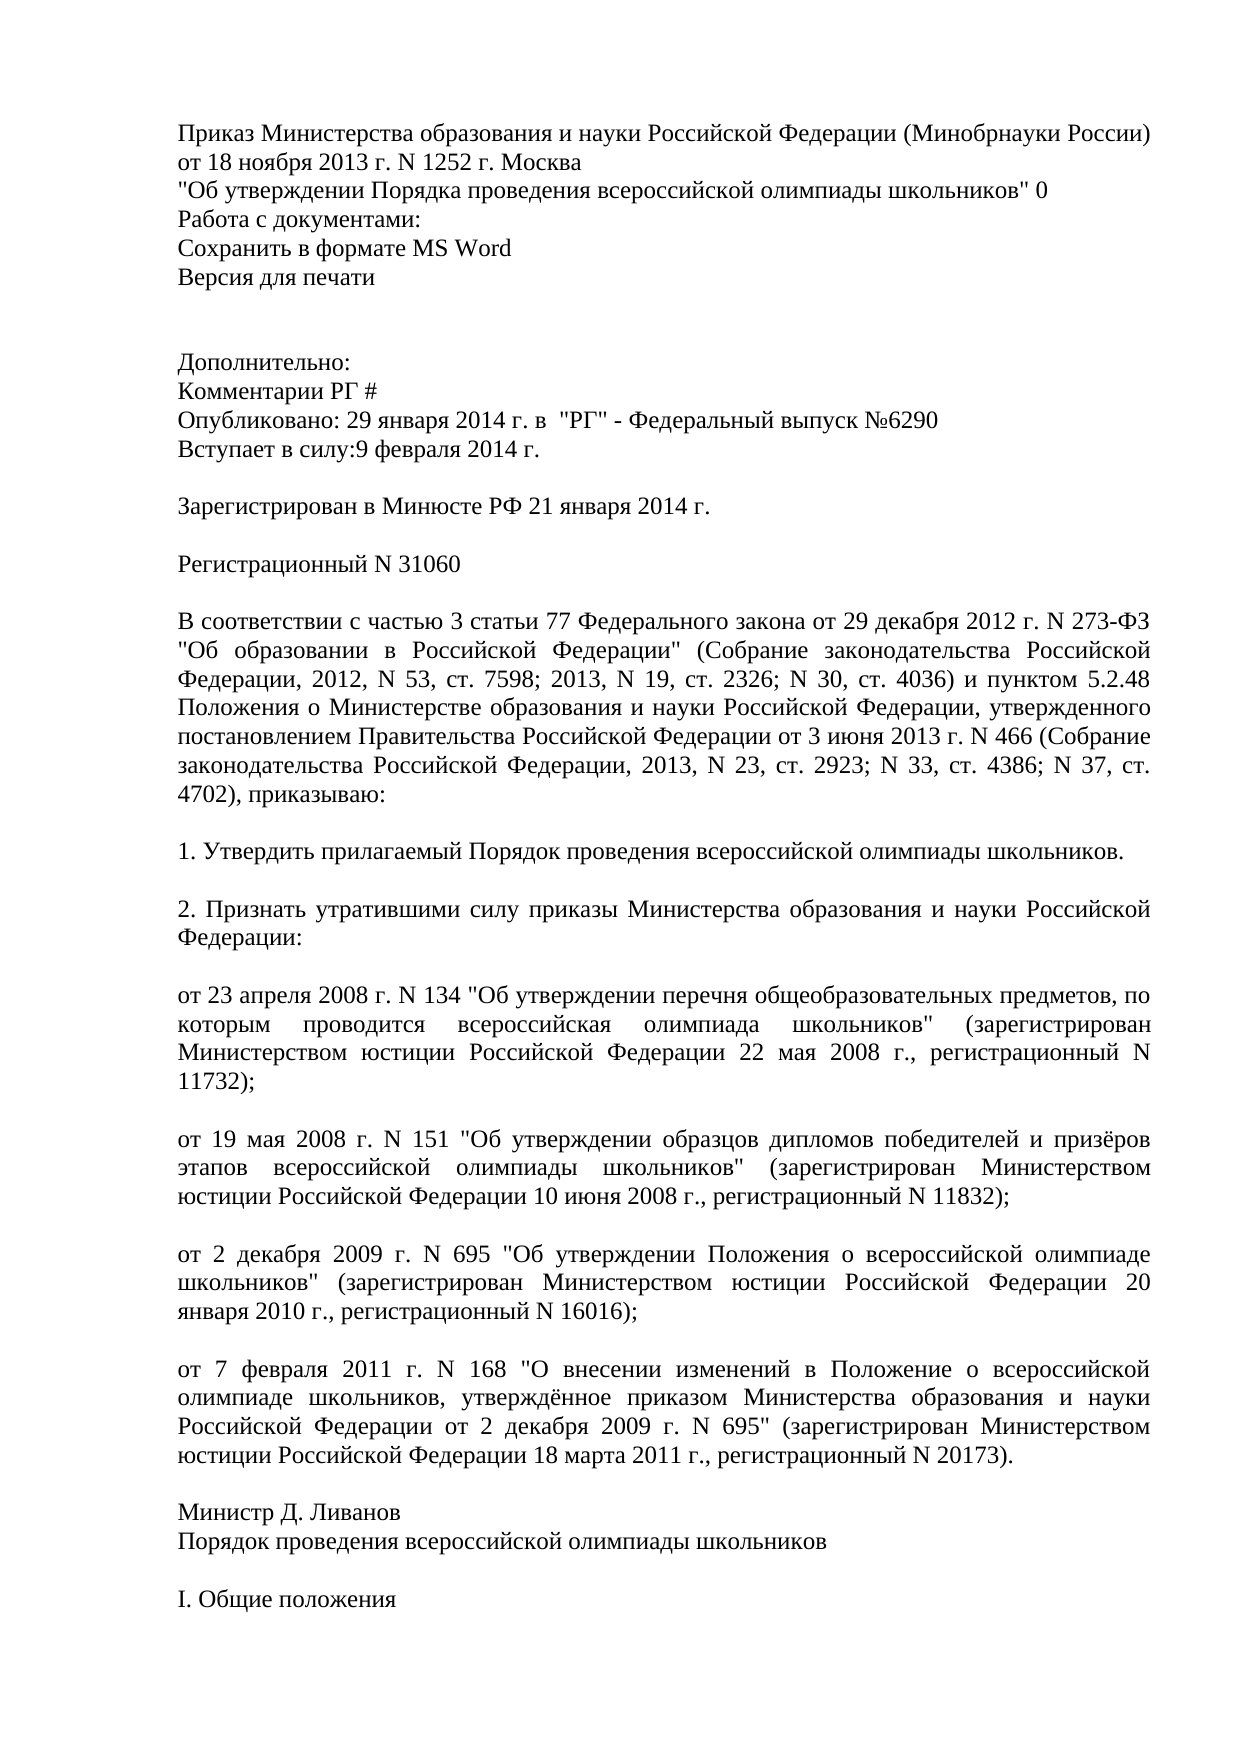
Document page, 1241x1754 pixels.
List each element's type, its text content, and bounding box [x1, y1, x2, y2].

text от 19 мая 2008 г. N 151 "Об утверждении образцов дипломов победителей и призёров этапов всероссийской олимпиады школьников" (зарегистрирован Министерством юстиции Российской Федерации 10 июня 2008 г., регистрационный N 11832); [177, 1124, 1152, 1210]
text Опубликовано: 29 января 2014 г. в "РГ" - Федеральный выпуск №6290 [177, 405, 1152, 434]
text от 2 декабря 2009 г. N 695 "Об утверждении Положения о всероссийской олимпиаде школьников" (зарегистрирован Министерством юстиции Российской Федерации 20 января 2010 г., регистрационный N 16016); [177, 1239, 1152, 1325]
text В соответствии с частью 3 статьи 77 Федерального закона от 29 декабря 2012 г. N 273-ФЗ "Об образовании в Российской Федерации" (Собрание законодательства Российской Федерации, 2012, N 53, ст. 7598; 2013, N 19, ст. 2326; N 30, ст. 4036) и пунктом 5.2.48 Положения о Министерстве образования и науки Российской Федерации, утвержденного постановлением Правительства Российской Федерации от 3 июня 2013 г. N 466 (Собрание законодательства Российской Федерации, 2013, N 23, ст. 2923; N 33, ст. 4386; N 37, ст. 4702), приказываю: [177, 606, 1152, 807]
text от 23 апреля 2008 г. N 134 "Об утверждении перечня общеобразовательных предметов, по которым проводится всероссийская олимпиада школьников" (зарегистрирован Министерством юстиции Российской Федерации 22 мая 2008 г., регистрационный N 11732); [177, 980, 1152, 1095]
text 1. Утвердить прилагаемый Порядок проведения всероссийской олимпиады школьников. [177, 836, 1152, 865]
text Комментарии РГ # [177, 376, 1152, 405]
text Зарегистрирован в Минюсте РФ 21 января 2014 г. [177, 491, 1152, 520]
text Порядок проведения всероссийской олимпиады школьников [177, 1526, 1152, 1555]
text Сохранить в формате MS Word [177, 233, 1152, 262]
text от 7 февраля 2011 г. N 168 "О внесении изменений в Положение о всероссийской олимпиаде школьников, утверждённое приказом Министерства образования и науки Российской Федерации от 2 декабря 2009 г. N 695" (зарегистрирован Министерством юстиции Российской Федерации 18 марта 2011 г., регистрационный N 20173). [177, 1354, 1152, 1469]
text Приказ Министерства образования и науки Российской Федерации (Минобрнауки России) от 18 ноября 2013 г. N 1252 г. Москва [177, 118, 1152, 176]
text Вступает в силу:9 февраля 2014 г. [177, 434, 1152, 462]
text Дополнительно: [177, 347, 1152, 376]
text I. Общие положения [177, 1584, 1152, 1612]
text "Об утверждении Порядка проведения всероссийской олимпиады школьников" 0 [177, 176, 1152, 204]
text Версия для печати [177, 262, 1152, 291]
text Министр Д. Ливанов [177, 1497, 1152, 1526]
text 2. Признать утратившими силу приказы Министерства образования и науки Российской Федерации: [177, 894, 1152, 951]
text Регистрационный N 31060 [177, 549, 1152, 577]
text Работа с документами: [177, 204, 1152, 233]
